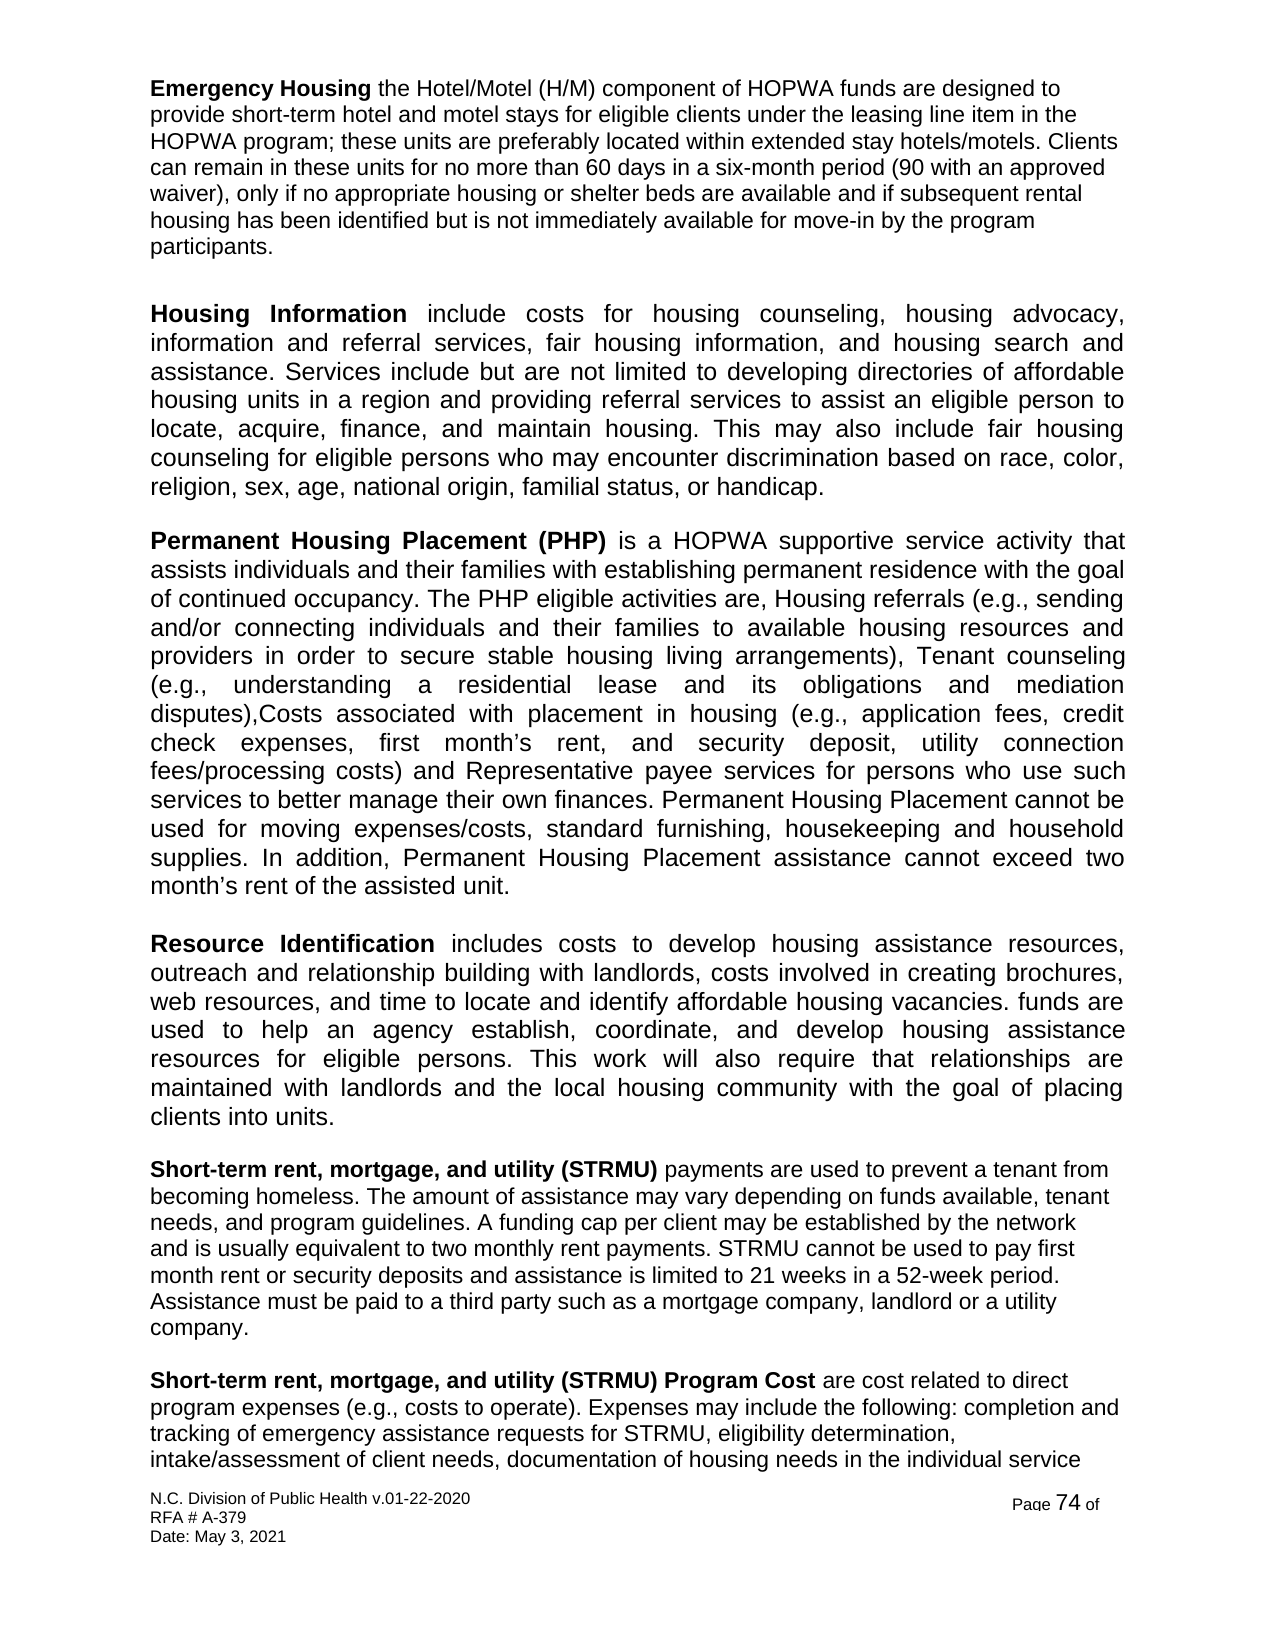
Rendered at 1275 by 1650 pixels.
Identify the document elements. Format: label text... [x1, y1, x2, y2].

text Resource Identification includes costs to develop housing assistance resources, outreach and relationship building with landlords, costs involved in creating brochures, web resources, and time to locate and identify affordable housing vacancies. funds are used to help an agency establish, coordinate, and develop housing assistance resources for eligible persons. This work will also require that relationships are maintained with landlords and the local housing community with the goal of placing clients into units. [150, 929, 1126, 1130]
text Permanent Housing Placement (PHP) is a HOPWA supportive service activity that assists individuals and their families with establishing permanent residence with the goal of continued occupancy. The PHP eligible activities are, Housing referrals (e.g., sending and/or connecting individuals and their families to available housing resources and providers in order to secure stable housing living arrangements), Tenant counseling (e.g., understanding a residential lease and its obligations and mediation disputes),Costs associated with placement in housing (e.g., application fees, credit check expenses, first month’s rent, and security deposit, utility connection fees/processing costs) and Representative payee services for persons who use such services to better manage their own finances. Permanent Housing Placement cannot be used for moving expenses/costs, standard furnishing, housekeeping and household supplies. In addition, Permanent Housing Placement assistance cannot exceed two month’s rent of the assisted unit. [150, 526, 1126, 900]
subtitle Housing Information include costs for housing counseling, housing advocacy, information and referral services, fair housing information, and housing search and assistance. Services include but are not limited to developing directories of affordable housing units in a region and providing referral services to assist an eligible person to locate, acquire, finance, and maintain housing. This may also include fair housing counseling for eligible persons who may encounter discrimination based on race, color, religion, sex, age, national origin, familial status, or handicap. [150, 299, 1126, 500]
text Assistance must be paid to a third party such as a mortgage company, landlord or a utility company. [150, 1288, 1059, 1341]
text Short-term rent, mortgage, and utility (STRMU) payments are used to prevent a tenant from becoming homeless. The amount of assistance may vary depending on funds available, tenant needs, and program guidelines. A funding cap per client may be established by the network and is usually equivalent to two monthly rent payments. STRMU cannot be used to pay first month rent or security deposits and assistance is limited to 21 weeks in a 52-week period. [150, 1156, 1114, 1288]
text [150, 1367, 1122, 1473]
text Emergency Housing the Hotel/Motel (H/M) component of HOPWA funds are designed to provide short-term hotel and motel stays for eligible clients under the leasing line item in the HOPWA program; these units are preferably located within extended stay hotels/motels. Clients can remain in these units for no more than 60 days in a six-month period (90 with an approved waiver), only if no appropriate housing or shelter beds are available and if subsequent rental housing has been identified but is not immediately available for move-in by the program participants. [150, 75, 1120, 259]
